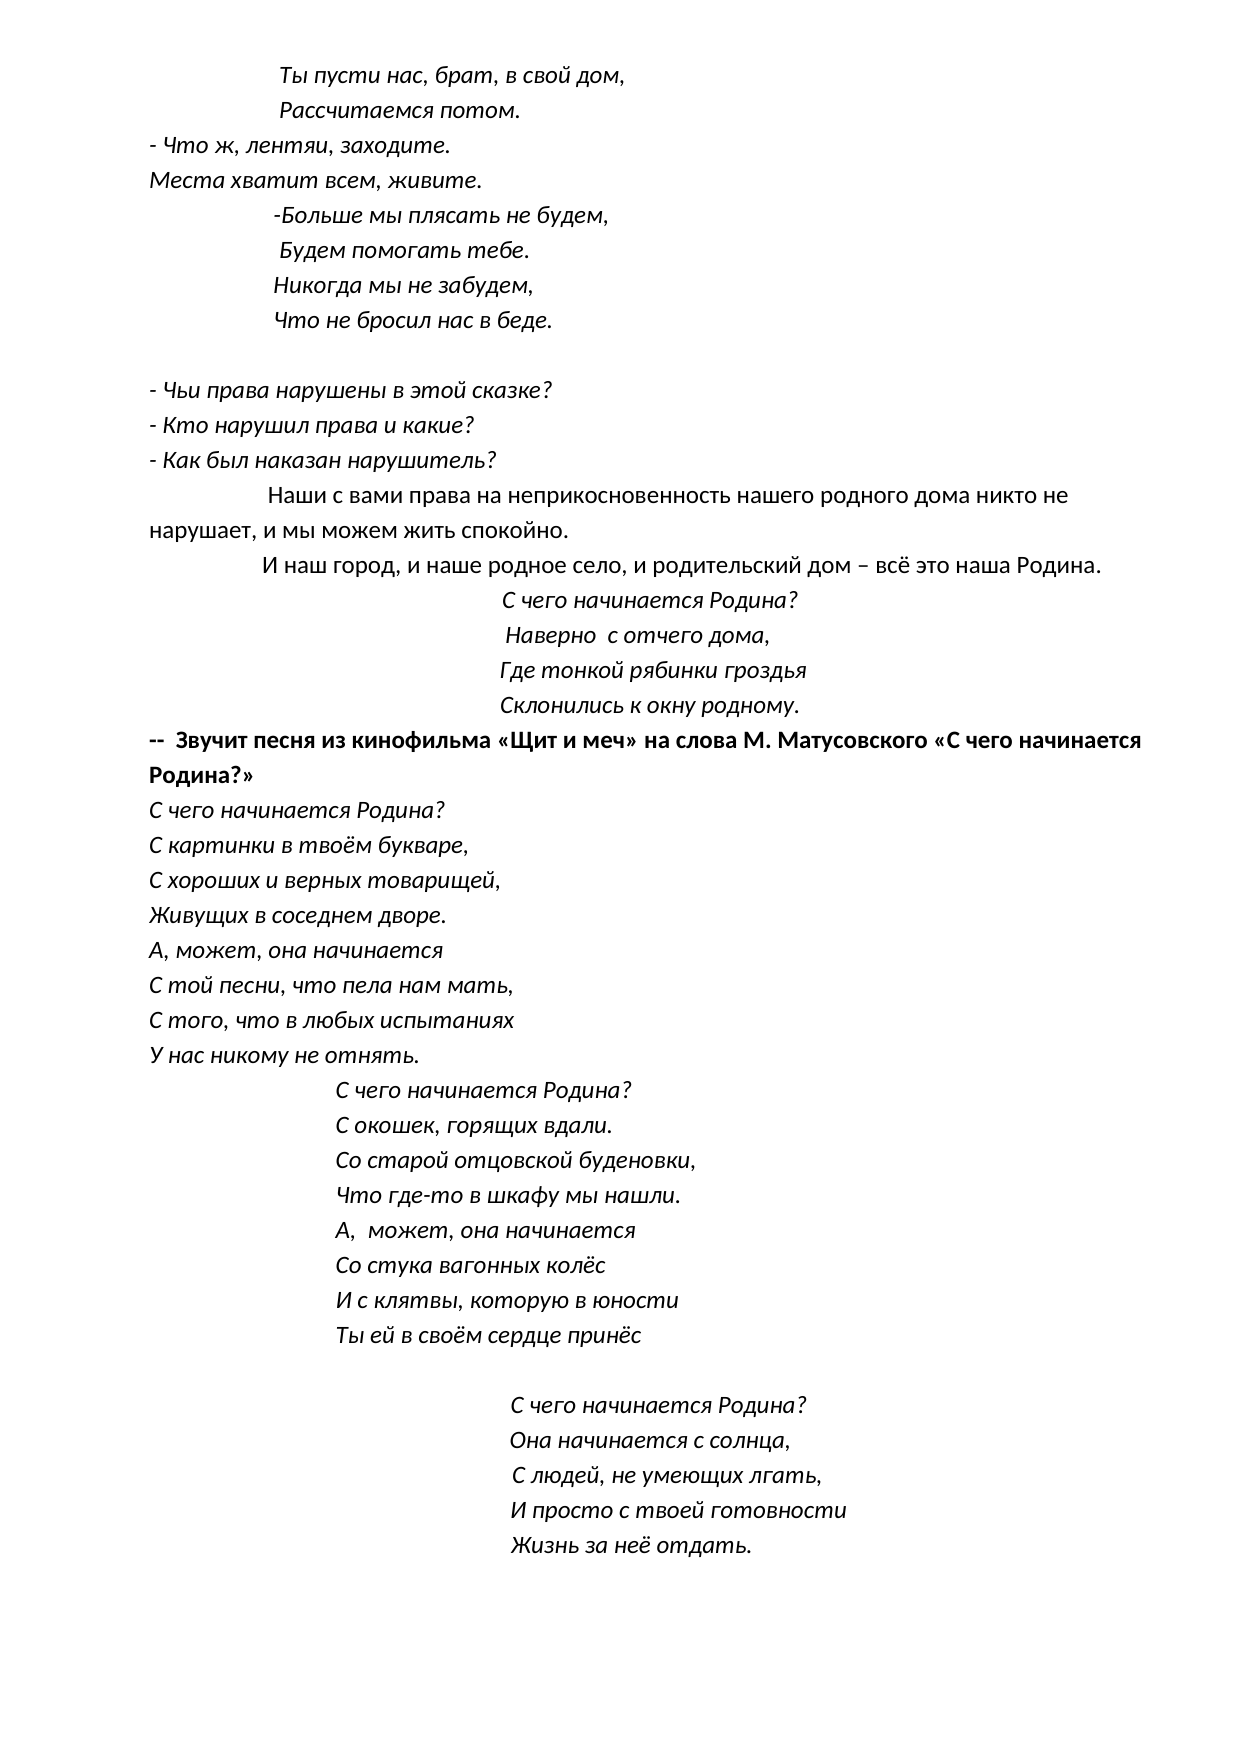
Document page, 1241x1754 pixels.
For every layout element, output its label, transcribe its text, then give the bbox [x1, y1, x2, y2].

list Ты ей в своём сердце принёс [149, 1319, 1152, 1350]
list Рассчитаемся потом. [149, 94, 1152, 125]
list С чего начинается Родина? [149, 1389, 1152, 1420]
list Живущих в соседнем дворе. [149, 899, 1152, 930]
list Наши с вами права на неприкосновенность нашего родного дома никто не нарушает, и мы можем жить спокойно. [149, 479, 1152, 545]
list С той песни, что пела нам мать, [149, 969, 1152, 1000]
list С чего начинается Родина? [149, 1074, 1152, 1105]
list Ты пусти нас, брат, в свой дом, [149, 59, 1152, 90]
list С того, что в любых испытаниях [149, 1004, 1152, 1035]
list А, может, она начинается [149, 1214, 1152, 1245]
list И с клятвы, которую в юности [149, 1284, 1152, 1315]
list - Что ж, лентяи, заходите. [149, 129, 1152, 160]
list Наверно с отчего дома, [149, 619, 1152, 650]
list И просто с твоей готовности [149, 1494, 1152, 1525]
list Никогда мы не забудем, [149, 269, 1152, 300]
list Жизнь за неё отдать. [149, 1529, 1152, 1560]
list У нас никому не отнять. [149, 1039, 1152, 1070]
list С картинки в твоём букваре, [149, 829, 1152, 860]
list Со стука вагонных колёс [149, 1249, 1152, 1280]
list - Чьи права нарушены в этой сказке? [149, 374, 1152, 405]
list -- Звучит песня из кинофильма «Щит и меч» на слова М. Матусовского «С чего начинается Родина?» [149, 724, 1152, 790]
list С окошек, горящих вдали. [149, 1109, 1152, 1140]
list Со старой отцовской буденовки, [149, 1144, 1152, 1175]
list Места хватит всем, живите. [149, 164, 1152, 195]
list Она начинается с солнца, [149, 1424, 1152, 1455]
list А, может, она начинается [149, 934, 1152, 965]
list Что где-то в шкафу мы нашли. [149, 1179, 1152, 1210]
list С чего начинается Родина? [149, 794, 1152, 825]
list - Кто нарушил права и какие? [149, 409, 1152, 440]
list Склонились к окну родному. [149, 689, 1152, 720]
list С чего начинается Родина? [149, 584, 1152, 615]
list Будем помогать тебе. [149, 234, 1152, 265]
list Где тонкой рябинки гроздья [149, 654, 1152, 685]
list И наш город, и наше родное село, и родительский дом – всё это наша Родина. [149, 549, 1152, 580]
list С хороших и верных товарищей, [149, 864, 1152, 895]
list Что не бросил нас в беде. [149, 304, 1152, 335]
list -Больше мы плясать не будем, [149, 199, 1152, 230]
list - Как был наказан нарушитель? [149, 444, 1152, 475]
list С людей, не умеющих лгать, [149, 1459, 1152, 1490]
